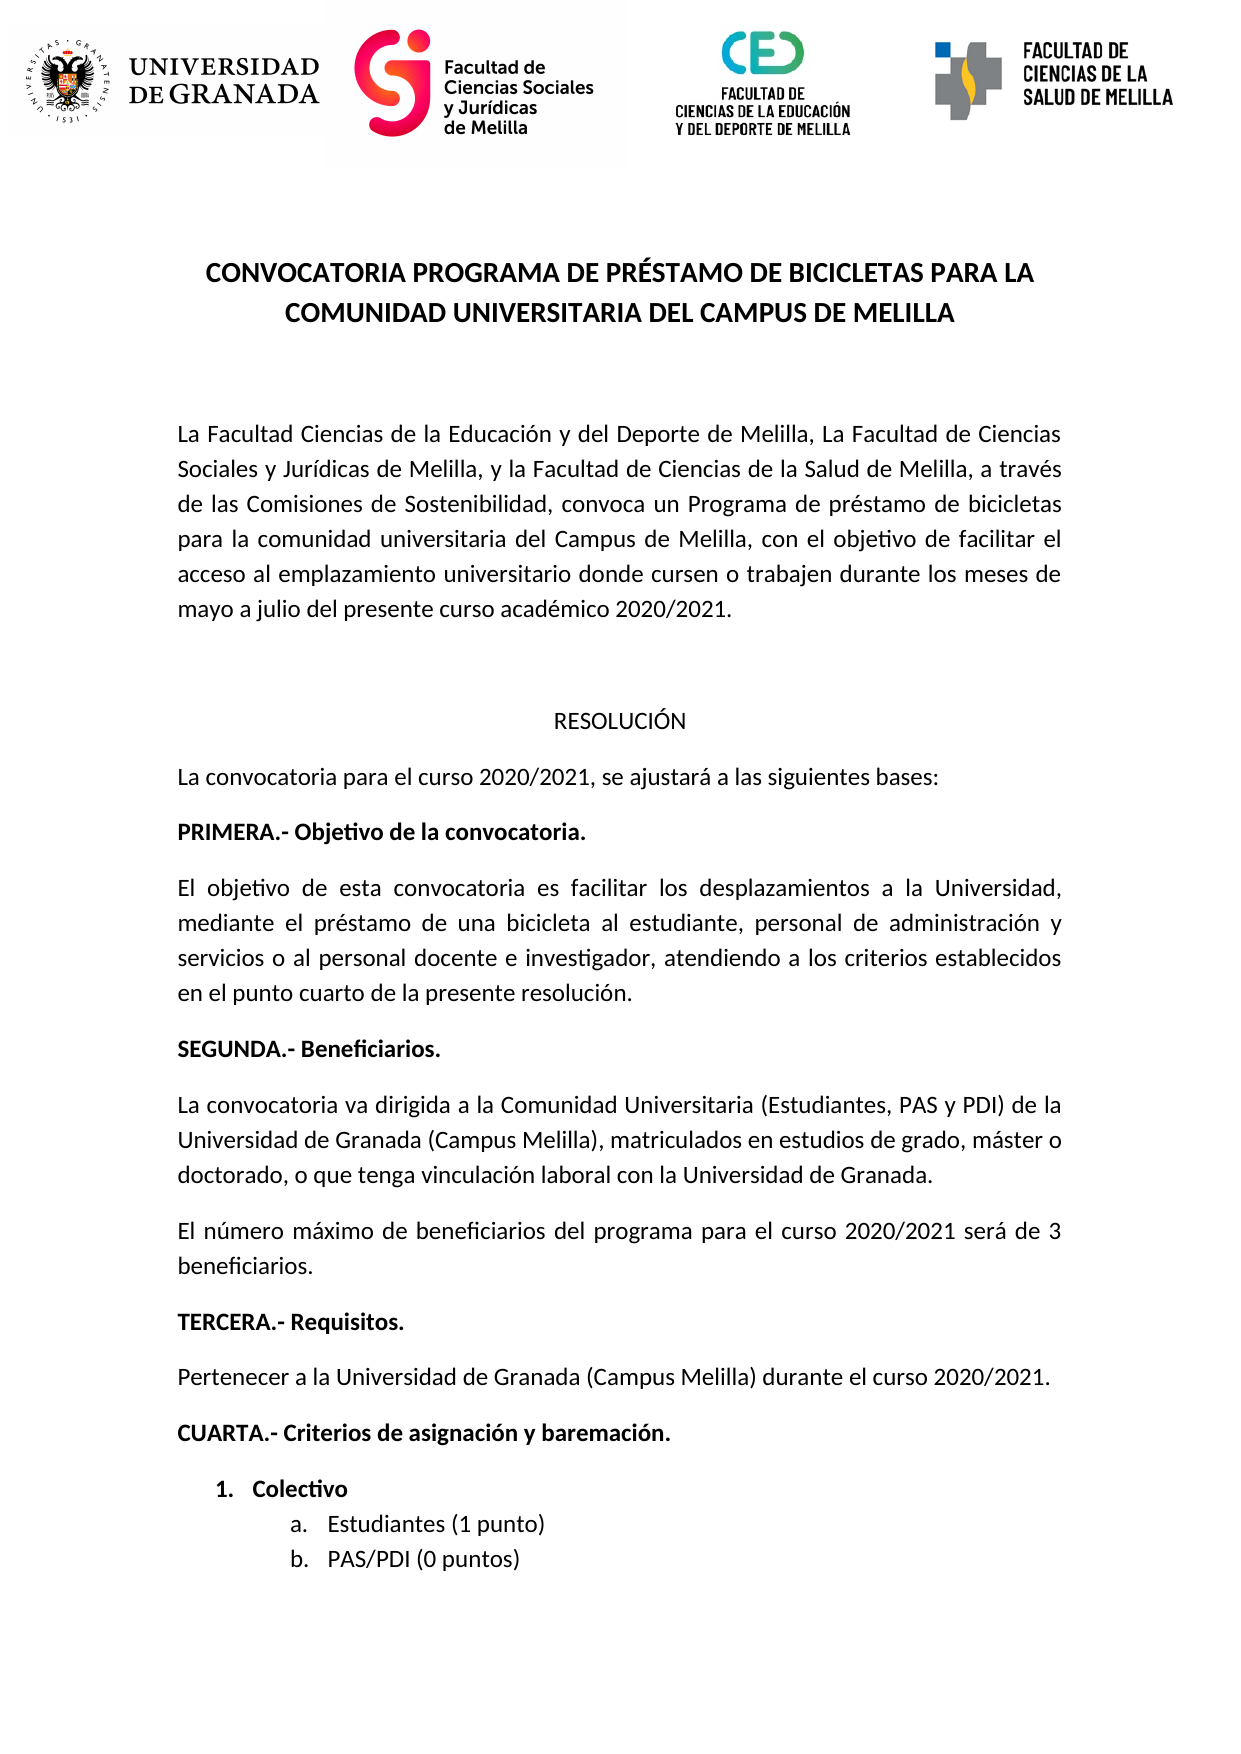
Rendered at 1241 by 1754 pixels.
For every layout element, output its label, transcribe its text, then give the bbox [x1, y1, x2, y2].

text La Facultad Ciencias de la Educación y del Deporte de Melilla, La Facultad de Ciencias Sociales y Jurídicas de Melilla, y la Facultad de Ciencias de la Salud de Melilla, a través de las Comisiones de Sostenibilidad, convoca un Programa de préstamo de bicicletas para la comunidad universitaria del Campus de Melilla, con el objetivo de facilitar el acceso al emplazamiento universitario donde cursen o trabajen durante los meses de mayo a julio del presente curso académico 2020/2021. [177, 418, 1063, 624]
picture [9, 0, 627, 167]
list Colectivo [215, 1473, 1063, 1504]
picture [911, 17, 1196, 135]
text Pertenecer a la Universidad de Granada (Campus Melilla) durante el curso 2020/2021. [177, 1361, 1063, 1392]
text La convocatoria va dirigida a la Comunidad Universitaria (Estudiantes, PAS y PDI) de la Universidad de Granada (Campus Melilla), matriculados en estudios de grado, máster o doctorado, o que tenga vinculación laboral con la Universidad de Granada. [177, 1089, 1063, 1189]
text El número máximo de beneficiarios del programa para el curso 2020/2021 será de 3 beneficiarios. [177, 1215, 1063, 1280]
text TERCERA.- Requisitos. [177, 1306, 1063, 1336]
text La convocatoria para el curso 2020/2021, se ajustará a las siguientes bases: [177, 761, 1063, 791]
text CUARTA.- Criterios de asignación y baremación. [177, 1417, 1063, 1448]
text El objetivo de esta convocatoria es facilitar los desplazamientos a la Universidad, mediante el préstamo de una bicicleta al estudiante, personal de administración y servicios o al personal docente e investigador, atendiendo a los criterios establecidos en el punto cuarto de la presente resolución. [177, 872, 1063, 1008]
text PRIMERA.- Objetivo de la convocatoria. [177, 816, 1063, 847]
text RESOLUCIÓN [177, 705, 1063, 735]
list PAS/PDI (0 puntos) [290, 1543, 1063, 1574]
text CONVOCATORIA PROGRAMA DE PRÉSTAMO DE BICICLETAS PARA LA COMUNIDAD UNIVERSITARIA DEL CAMPUS DE MELILLA [177, 254, 1063, 330]
text SEGUNDA.- Beneficiarios. [177, 1033, 1063, 1064]
list Estudiantes (1 punto) [290, 1508, 1063, 1539]
picture [643, 0, 882, 167]
